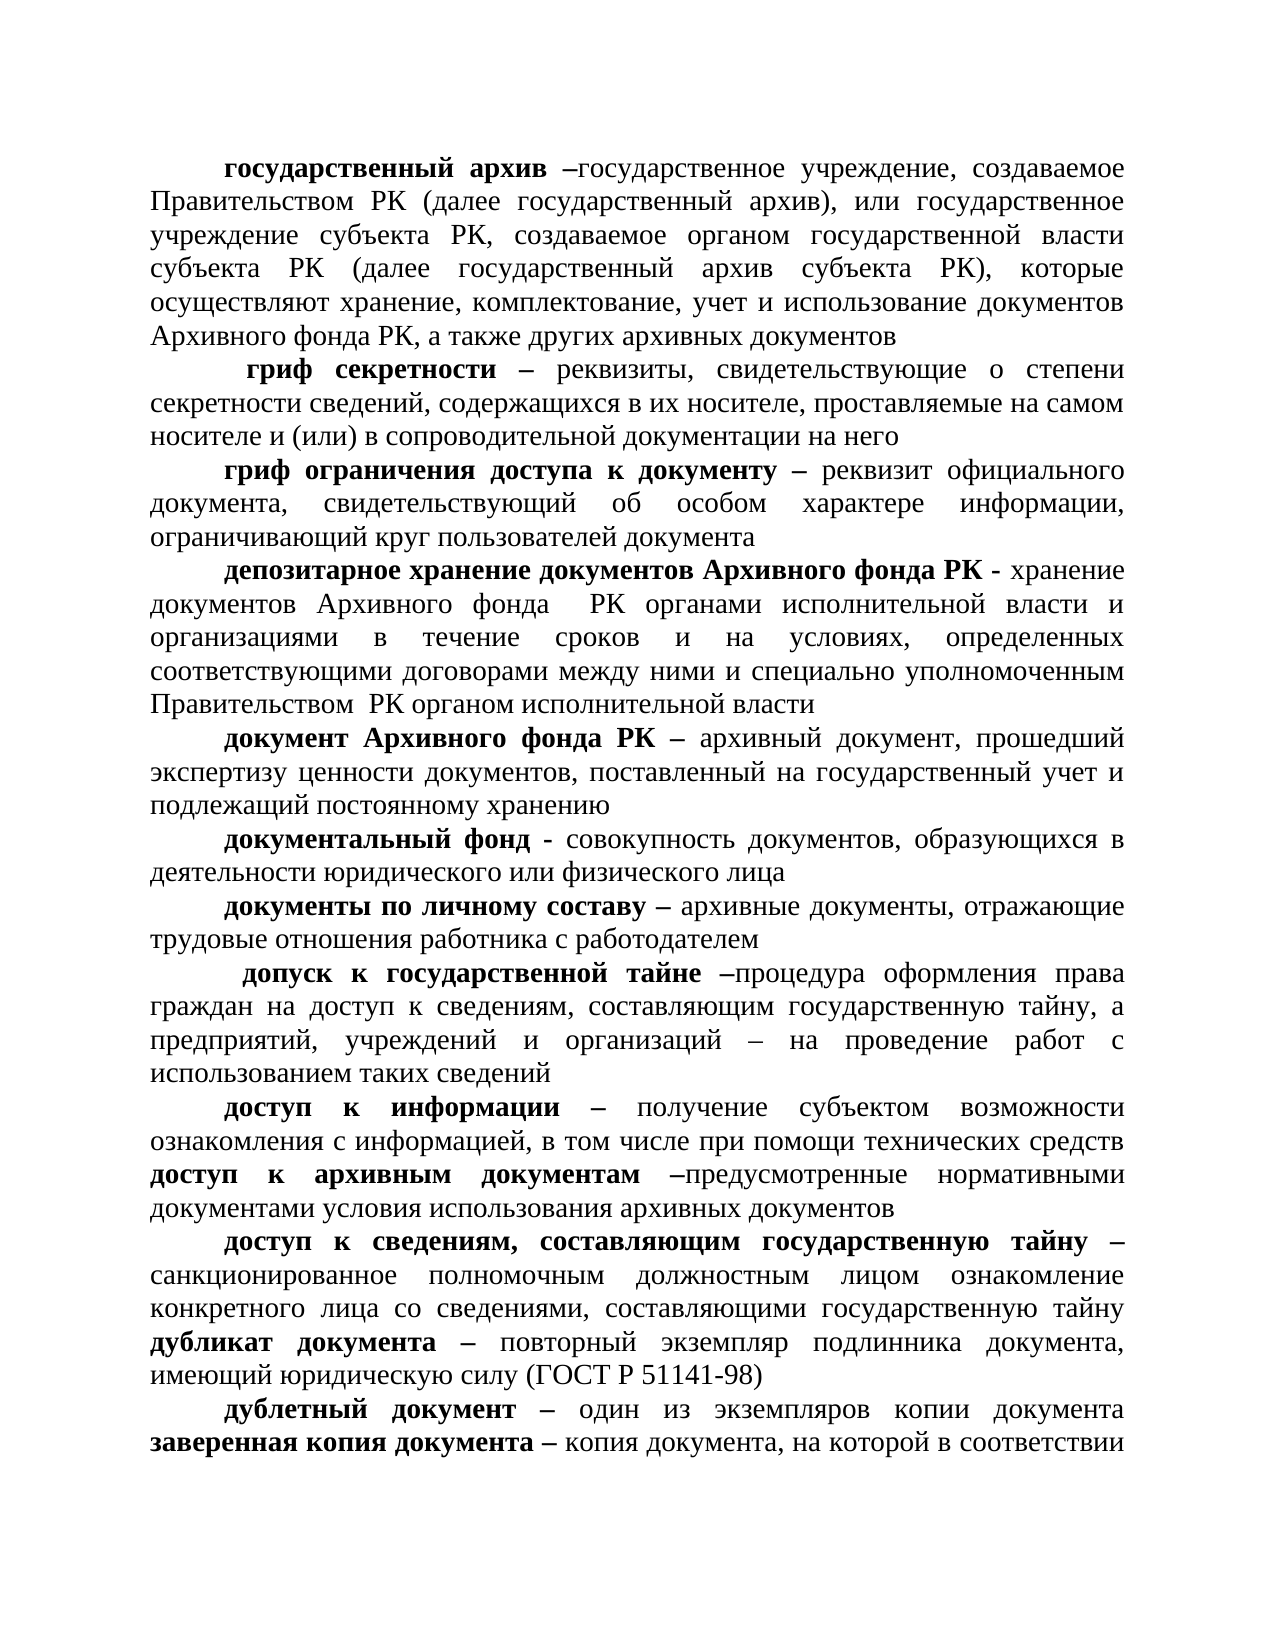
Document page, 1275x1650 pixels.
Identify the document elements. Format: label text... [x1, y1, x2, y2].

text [150, 1391, 1125, 1458]
text гриф ограничения доступа к документу – реквизит официального документа, свидетельствующий об особом характере информации, ограничивающий круг пользователей документа [150, 452, 1125, 552]
text депозитарное хранение документов Архивного фонда РК - хранение документов Архивного фонда РК органами исполнительной власти и организациями в течение сроков и на условиях, определенных соответствующими договорами между ними и специально уполномоченным Правительством РК органом исполнительной власти [150, 552, 1125, 720]
text гриф секретности – реквизиты, свидетельствующие о степени секретности сведений, содержащихся в их носителе, проставляемые на самом носителе и (или) в сопроводительной документации на него [150, 351, 1125, 452]
text допуск к государственной тайне –процедура оформления права граждан на доступ к сведениям, составляющим государственную тайну, а предприятий, учреждений и организаций – на проведение работ с использованием таких сведений [150, 955, 1125, 1089]
text документ Архивного фонда РК – архивный документ, прошедший экспертизу ценности документов, поставленный на государственный учет и подлежащий постоянному хранению [150, 720, 1125, 821]
text государственный архив –государственное учреждение, создаваемое Правительством РК (далее государственный архив), или государственное учреждение субъекта РК, создаваемое органом государственной власти субъекта РК (далее государственный архив субъекта РК), которые осуществляют хранение, комплектование, учет и использование документов Архивного фонда РК, а также других архивных документов [150, 150, 1125, 351]
text документальный фонд - совокупность документов, образующихся в деятельности юридического или физического лица [150, 821, 1125, 888]
text доступ к информации – получение субъектом возможности ознакомления с информацией, в том числе при помощи технических средств доступ к архивным документам –предусмотренные нормативными документами условия использования архивных документов [150, 1089, 1125, 1223]
text доступ к сведениям, составляющим государственную тайну –санкционированное полномочным должностным лицом ознакомление конкретного лица со сведениями, составляющими государственную тайну дубликат документа – повторный экземпляр подлинника документа, имеющий юридическую силу (ГОСТ Р 51141-98) [150, 1223, 1125, 1391]
text документы по личному составу – архивные документы, отражающие трудовые отношения работника с работодателем [150, 888, 1125, 955]
